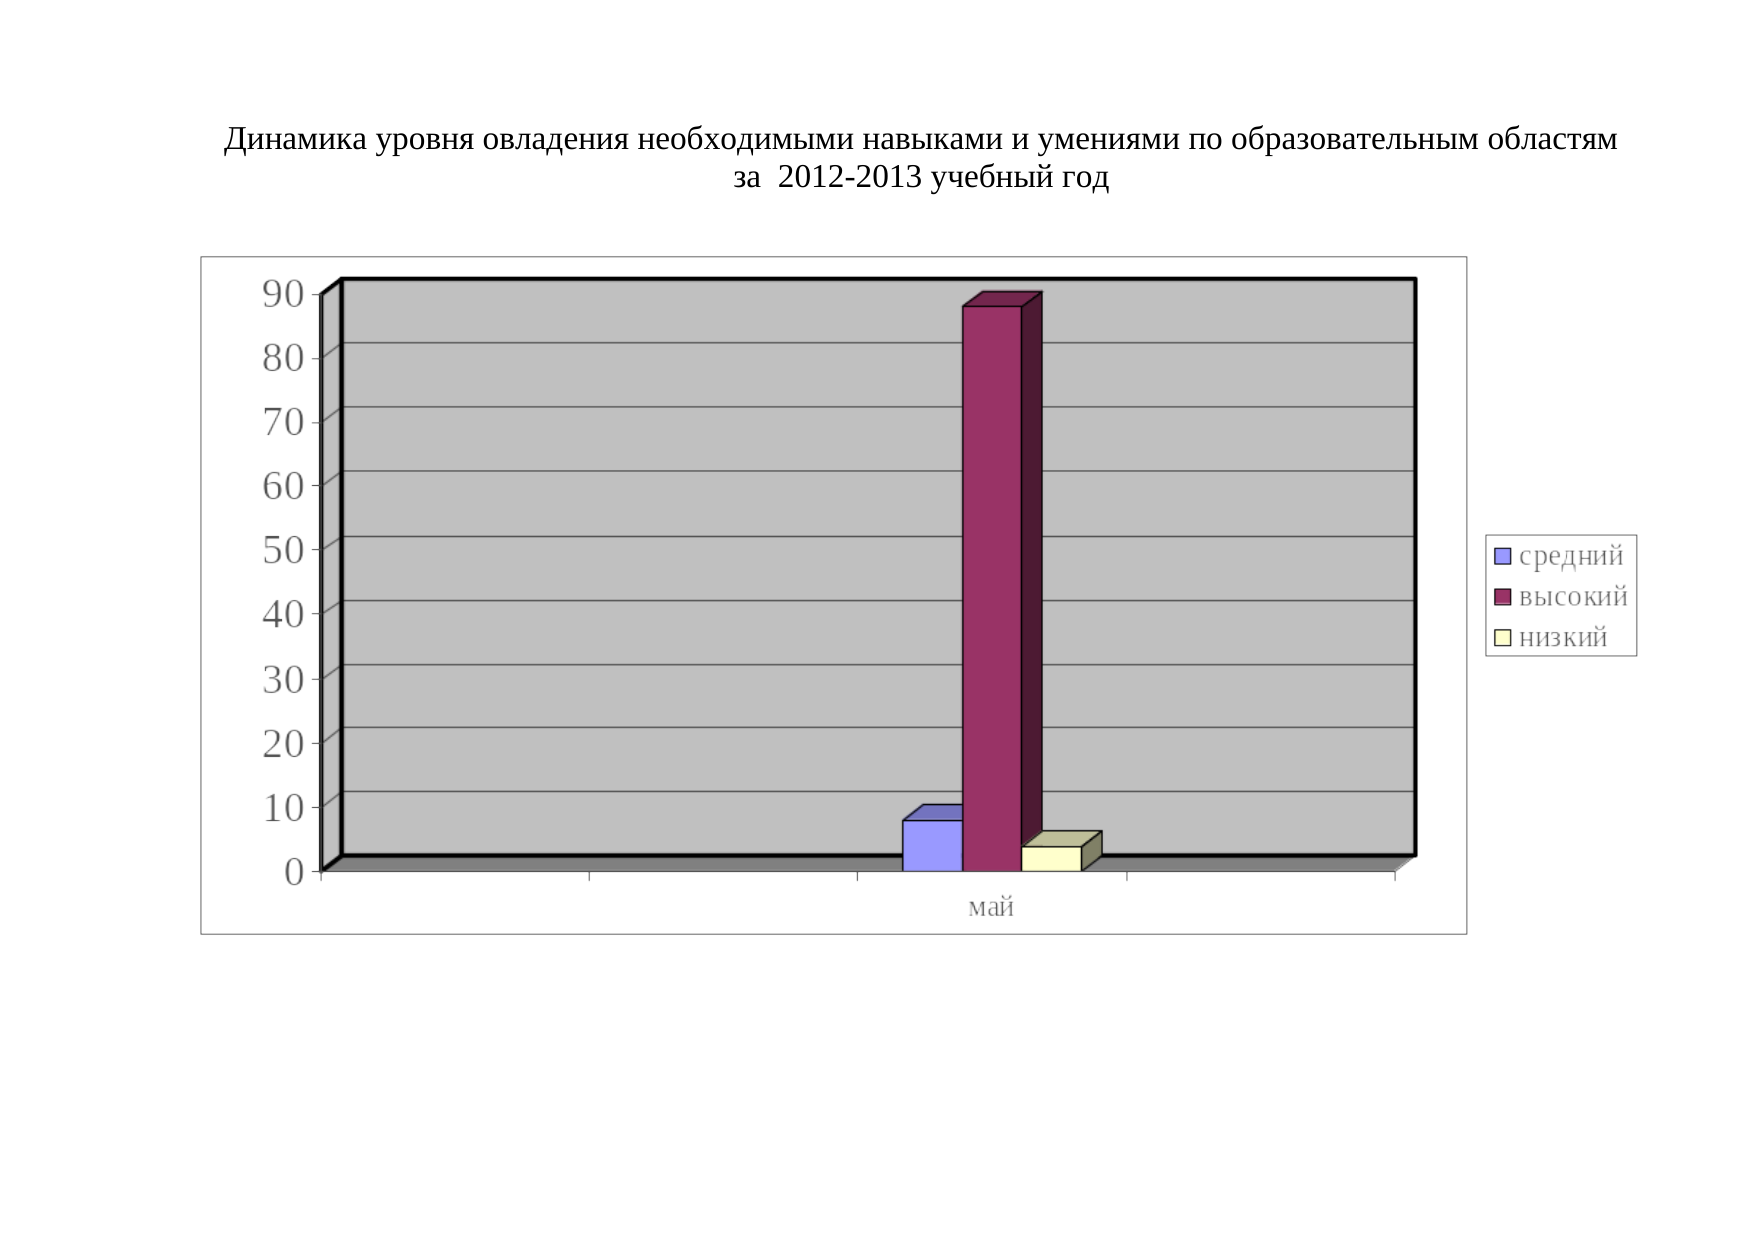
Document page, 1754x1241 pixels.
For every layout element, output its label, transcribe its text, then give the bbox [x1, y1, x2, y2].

text Динамика уровня овладения необходимыми навыками и умениями по образовательным областям [177, 118, 1665, 156]
text за 2012-2013 учебный год [177, 156, 1665, 195]
